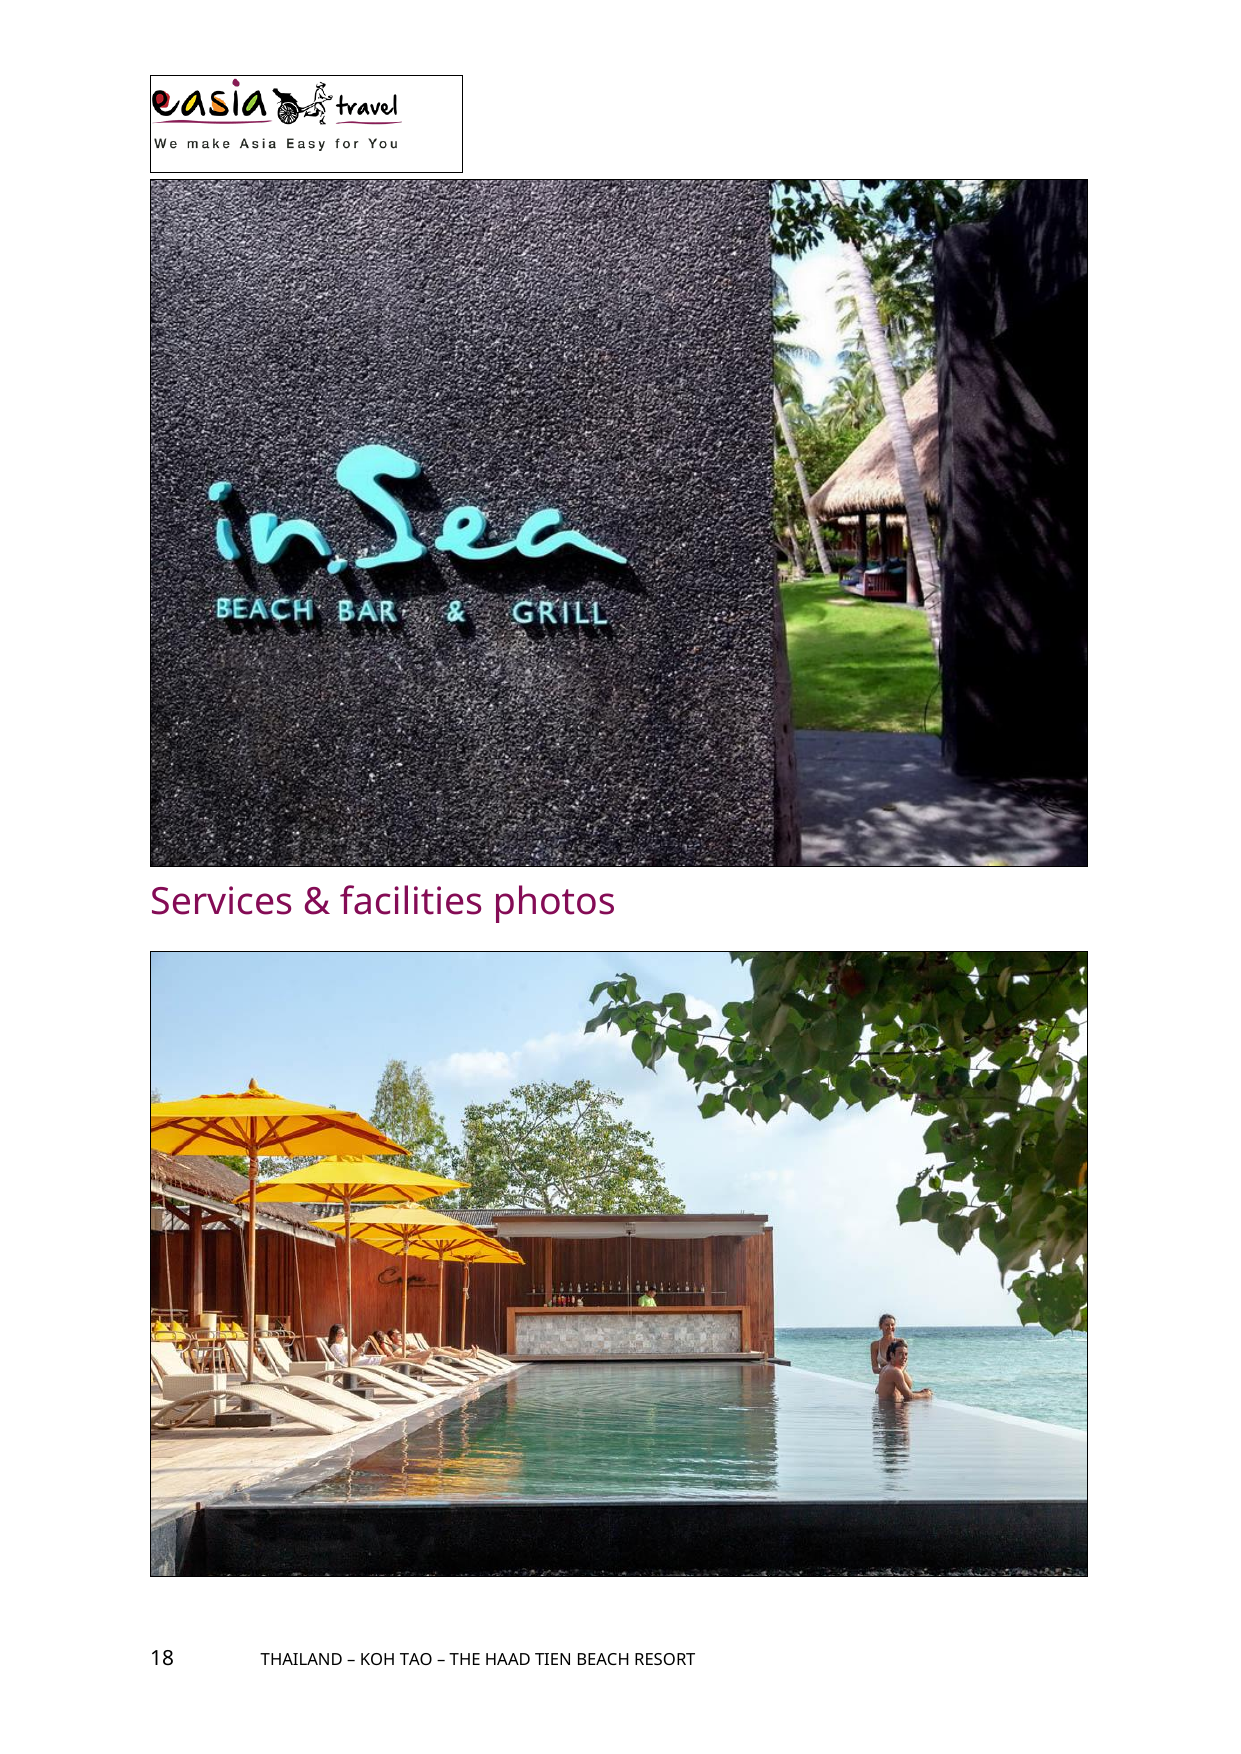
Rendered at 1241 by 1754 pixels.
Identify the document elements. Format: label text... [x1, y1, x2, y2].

subtitle Services & facilities photos [150, 874, 1090, 926]
picture [151, 76, 462, 172]
picture [151, 180, 1087, 866]
picture [151, 952, 1087, 1576]
